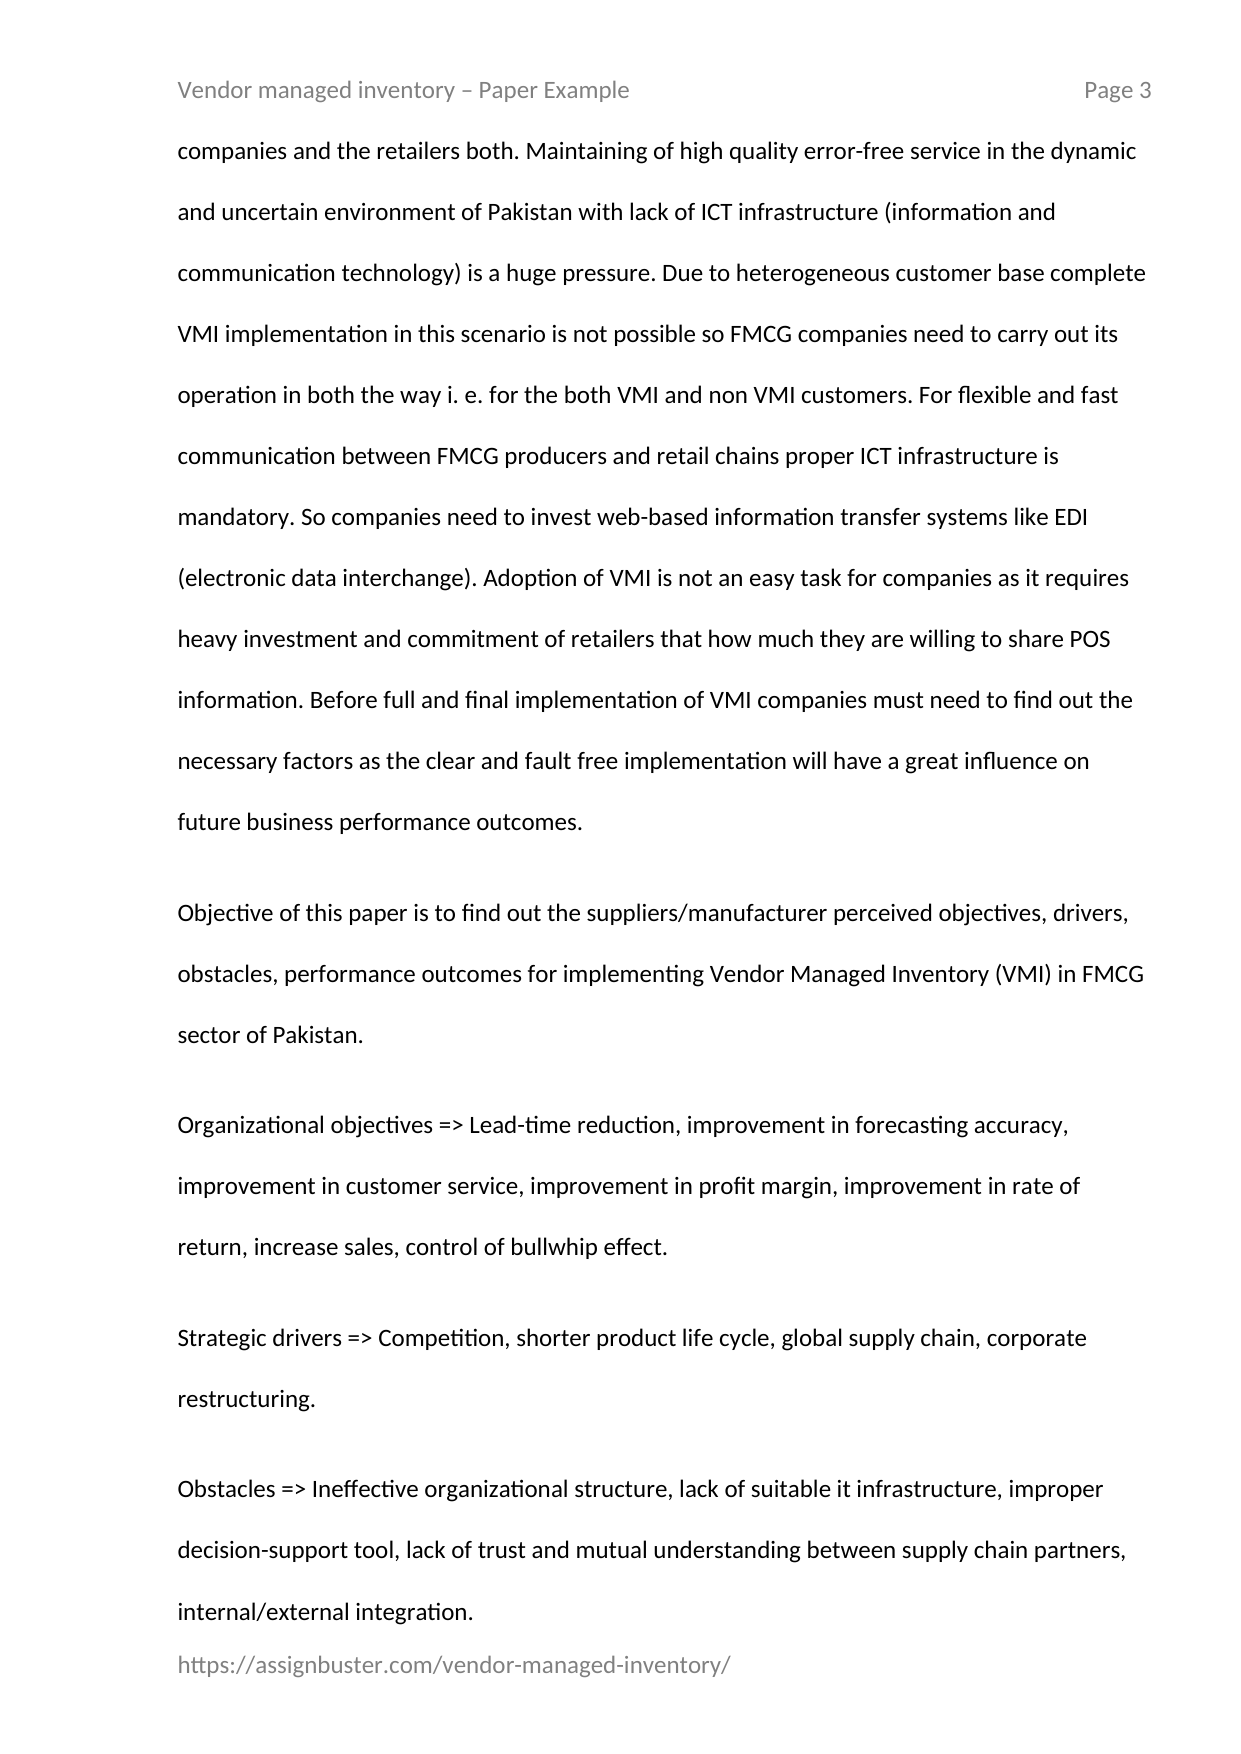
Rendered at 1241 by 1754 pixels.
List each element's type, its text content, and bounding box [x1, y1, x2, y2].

text Strategic drivers => Competition, shorter product life cycle, global supply chain, corporate restructuring. [177, 1322, 1152, 1413]
text Organizational objectives => Lead-time reduction, improvement in forecasting accuracy, improvement in customer service, improvement in profit margin, improvement in rate of return, increase sales, control of bullwhip effect. [177, 1109, 1152, 1262]
text Obstacles => Ineffective organizational structure, lack of suitable it infrastructure, improper decision-support tool, lack of trust and mutual understanding between supply chain partners, internal/external integration. [177, 1473, 1152, 1626]
text Objective of this paper is to find out the suppliers/manufacturer perceived objectives, drivers, obstacles, performance outcomes for implementing Vendor Managed Inventory (VMI) in FMCG sector of Pakistan. [177, 897, 1152, 1049]
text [177, 135, 1152, 837]
